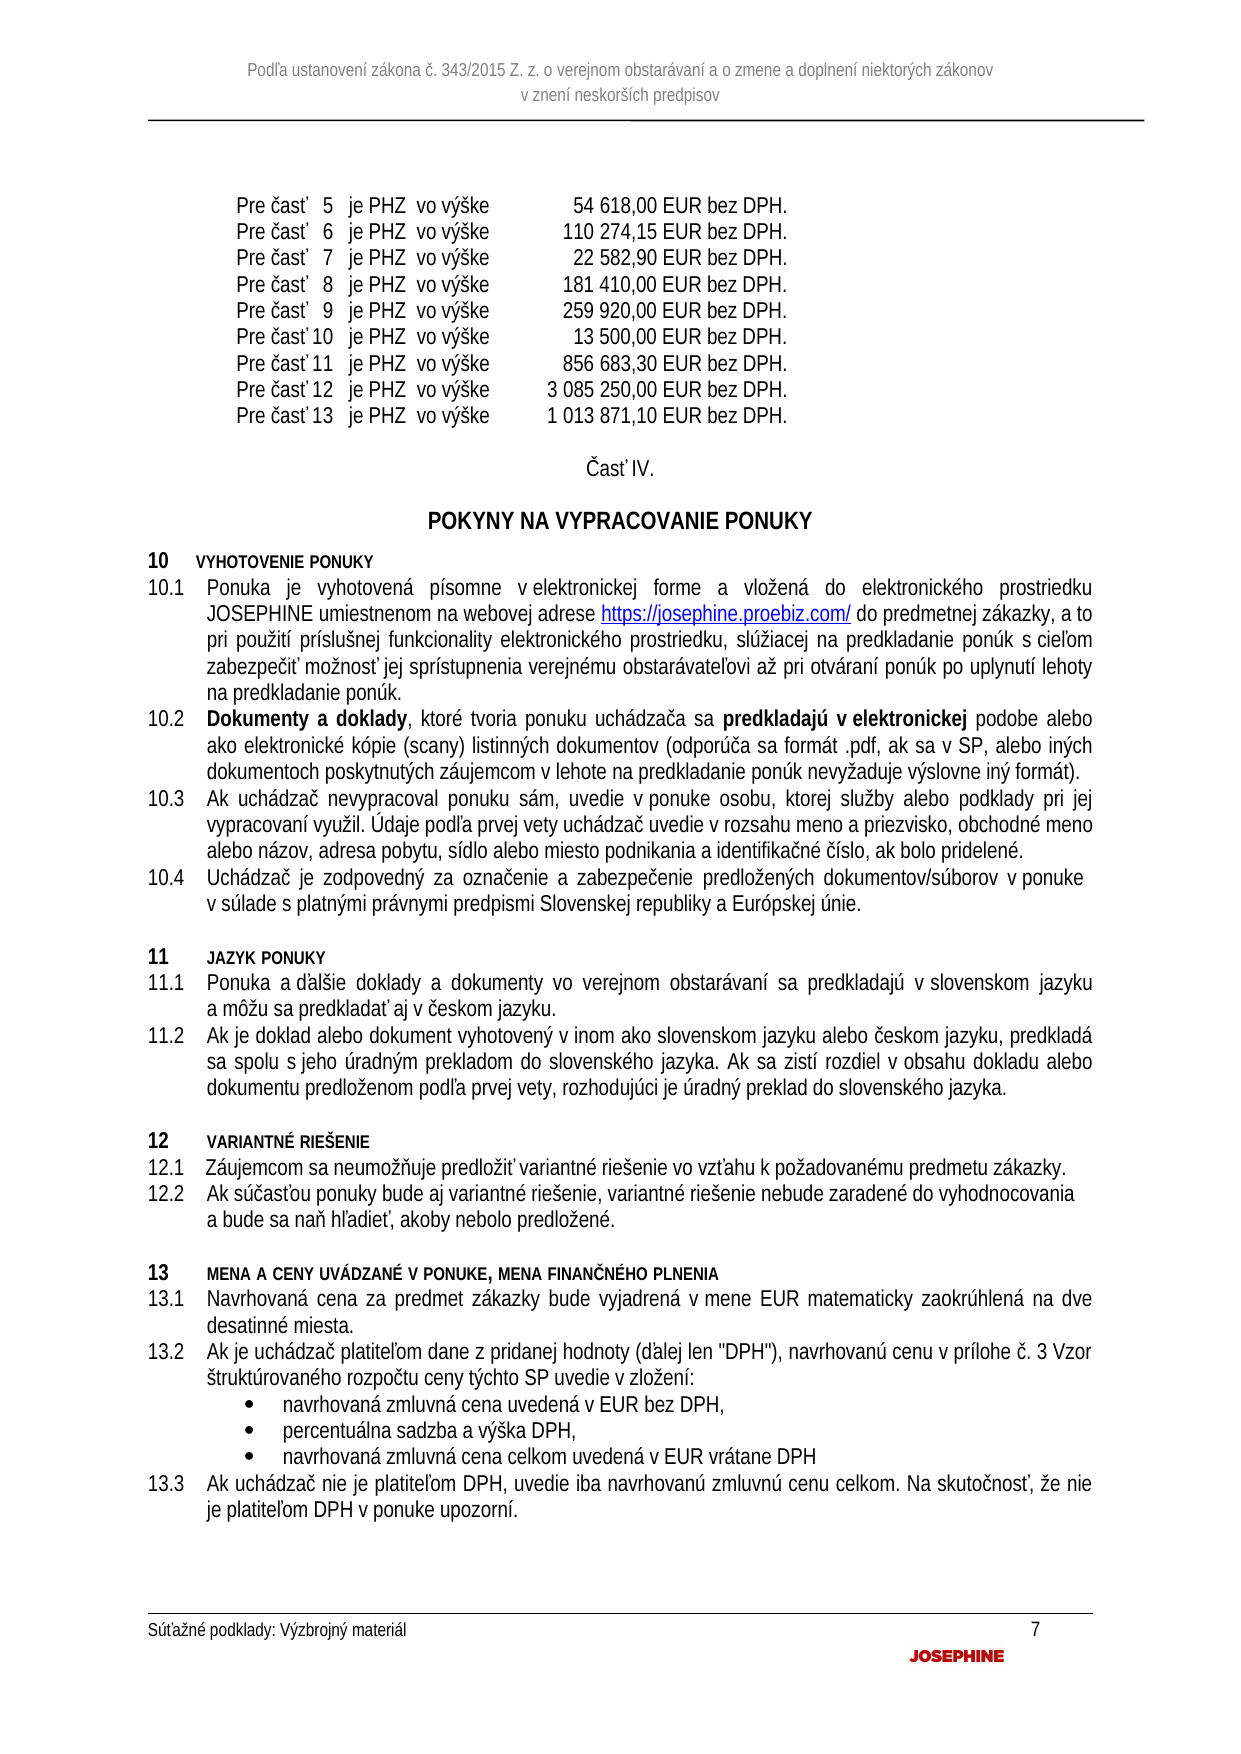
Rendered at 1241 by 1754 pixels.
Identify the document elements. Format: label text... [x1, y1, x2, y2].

list Ponuka je vyhotovená písomne v elektronickej forme a vložená do elektronického prostriedku JOSEPHINE umiestnenom na webovej adrese https://josephine.proebiz.com/ do predmetnej zákazky, a to pri použití príslušnej funkcionality elektronického prostriedku, slúžiacej na predkladanie ponúk s cieľom zabezpečiť možnosť jej sprístupnenia verejnému obstarávateľovi až pri otváraní ponúk po uplynutí lehoty na predkladanie ponúk. [148, 574, 1093, 705]
list Navrhovaná cena za predmet zákazky bude vyjadrená v mene EUR matematicky zaokrúhlená na dve desatinné miesta. [148, 1285, 1093, 1338]
list Ak uchádzač nevypracoval ponuku sám, uvedie v ponuke osobu, ktorej služby alebo podklady pri jej vypracovaní využil. Údaje podľa prvej vety uchádzač uvedie v rozsahu meno a priezvisko, obchodné meno alebo názov, adresa pobytu, sídlo alebo miesto podnikania a identifikačné číslo, ak bolo pridelené. [148, 784, 1093, 863]
text Pre časť 13 je PHZ vo výške 1 013 871,10 EUR bez DPH. [148, 402, 1093, 429]
picture [907, 1640, 1007, 1671]
list navrhovaná zmluvná cena celkom uvedená v EUR vrátane DPH [245, 1443, 1093, 1470]
list Ak je uchádzač platiteľom dane z pridanej hodnoty (ďalej len "DPH"), navrhovanú cenu v prílohe č. 3 Vzor štruktúrovaného rozpočtu ceny týchto SP uvedie v zložení: [148, 1338, 1093, 1391]
text Pre časť 6 je PHZ vo výške 110 274,15 EUR bez DPH. [148, 218, 1093, 244]
text POKYNY NA VYPRACOVANIE PONUKY [148, 506, 1093, 535]
text Pre časť 8 je PHZ vo výške 181 410,00 EUR bez DPH. [148, 271, 1093, 297]
text 12.2 Ak súčasťou ponuky bude aj variantné riešenie, variantné riešenie nebude zaradené do vyhodnocovania a bude sa naň hľadieť, akoby nebolo predložené. [148, 1180, 1093, 1232]
list mena a ceny uvádzané v ponuke, mena finančného plnenia [148, 1259, 1093, 1285]
text 11 jazyk ponuky [148, 943, 1093, 969]
list Uchádzač je zodpovedný za označenie a zabezpečenie predložených dokumentov/súborov v ponuke v súlade s platnými právnymi predpismi Slovenskej republiky a Európskej únie. [148, 863, 1093, 916]
text Pre časť 12 je PHZ vo výške 3 085 250,00 EUR bez DPH. [148, 376, 1093, 402]
text Pre časť 7 je PHZ vo výške 22 582,90 EUR bez DPH. [148, 244, 1093, 271]
text 11.2 Ak je doklad alebo dokument vyhotovený v inom ako slovenskom jazyku alebo českom jazyku, predkladá sa spolu s jeho úradným prekladom do slovenského jazyka. Ak sa zistí rozdiel v obsahu dokladu alebo dokumentu predloženom podľa prvej vety, rozhodujúci je úradný preklad do slovenského jazyka. [148, 1022, 1093, 1101]
text Časť IV. [148, 455, 1093, 481]
list 11.1 Ponuka a ďalšie doklady a dokumenty vo verejnom obstarávaní sa predkladajú v slovenskom jazyku a môžu sa predkladať aj v českom jazyku. [148, 969, 1093, 1022]
list Dokumenty a doklady, ktoré tvoria ponuku uchádzača sa predkladajú v elektronickej podobe alebo ako elektronické kópie (scany) listinných dokumentov (odporúča sa formát .pdf, ak sa v SP, alebo iných dokumentoch poskytnutých záujemcom v lehote na predkladanie ponúk nevyžaduje výslovne iný formát). [148, 705, 1093, 784]
list Ak uchádzač nie je platiteľom DPH, uvedie iba navrhovanú zmluvnú cenu celkom. Na skutočnosť, že nie je platiteľom DPH v ponuke upozorní. [148, 1470, 1093, 1522]
text Pre časť 9 je PHZ vo výške 259 920,00 EUR bez DPH. [148, 297, 1093, 323]
list vyhotovenie ponuky [148, 547, 1093, 574]
text Pre časť 11 je PHZ vo výške 856 683,30 EUR bez DPH. [148, 350, 1093, 376]
text Pre časť 5 je PHZ vo výške 54 618,00 EUR bez DPH. [236, 192, 1093, 218]
list 12.1 Záujemcom sa neumožňuje predložiť variantné riešenie vo vzťahu k požadovanému predmetu zákazky. [148, 1153, 1093, 1180]
list percentuálna sadzba a výška DPH, [245, 1417, 1093, 1443]
list navrhovaná zmluvná cena uvedená v EUR bez DPH, [245, 1391, 1093, 1417]
text 12 variantné riešenie [148, 1127, 1093, 1153]
text Pre časť 10 je PHZ vo výške 13 500,00 EUR bez DPH. [148, 323, 1093, 350]
